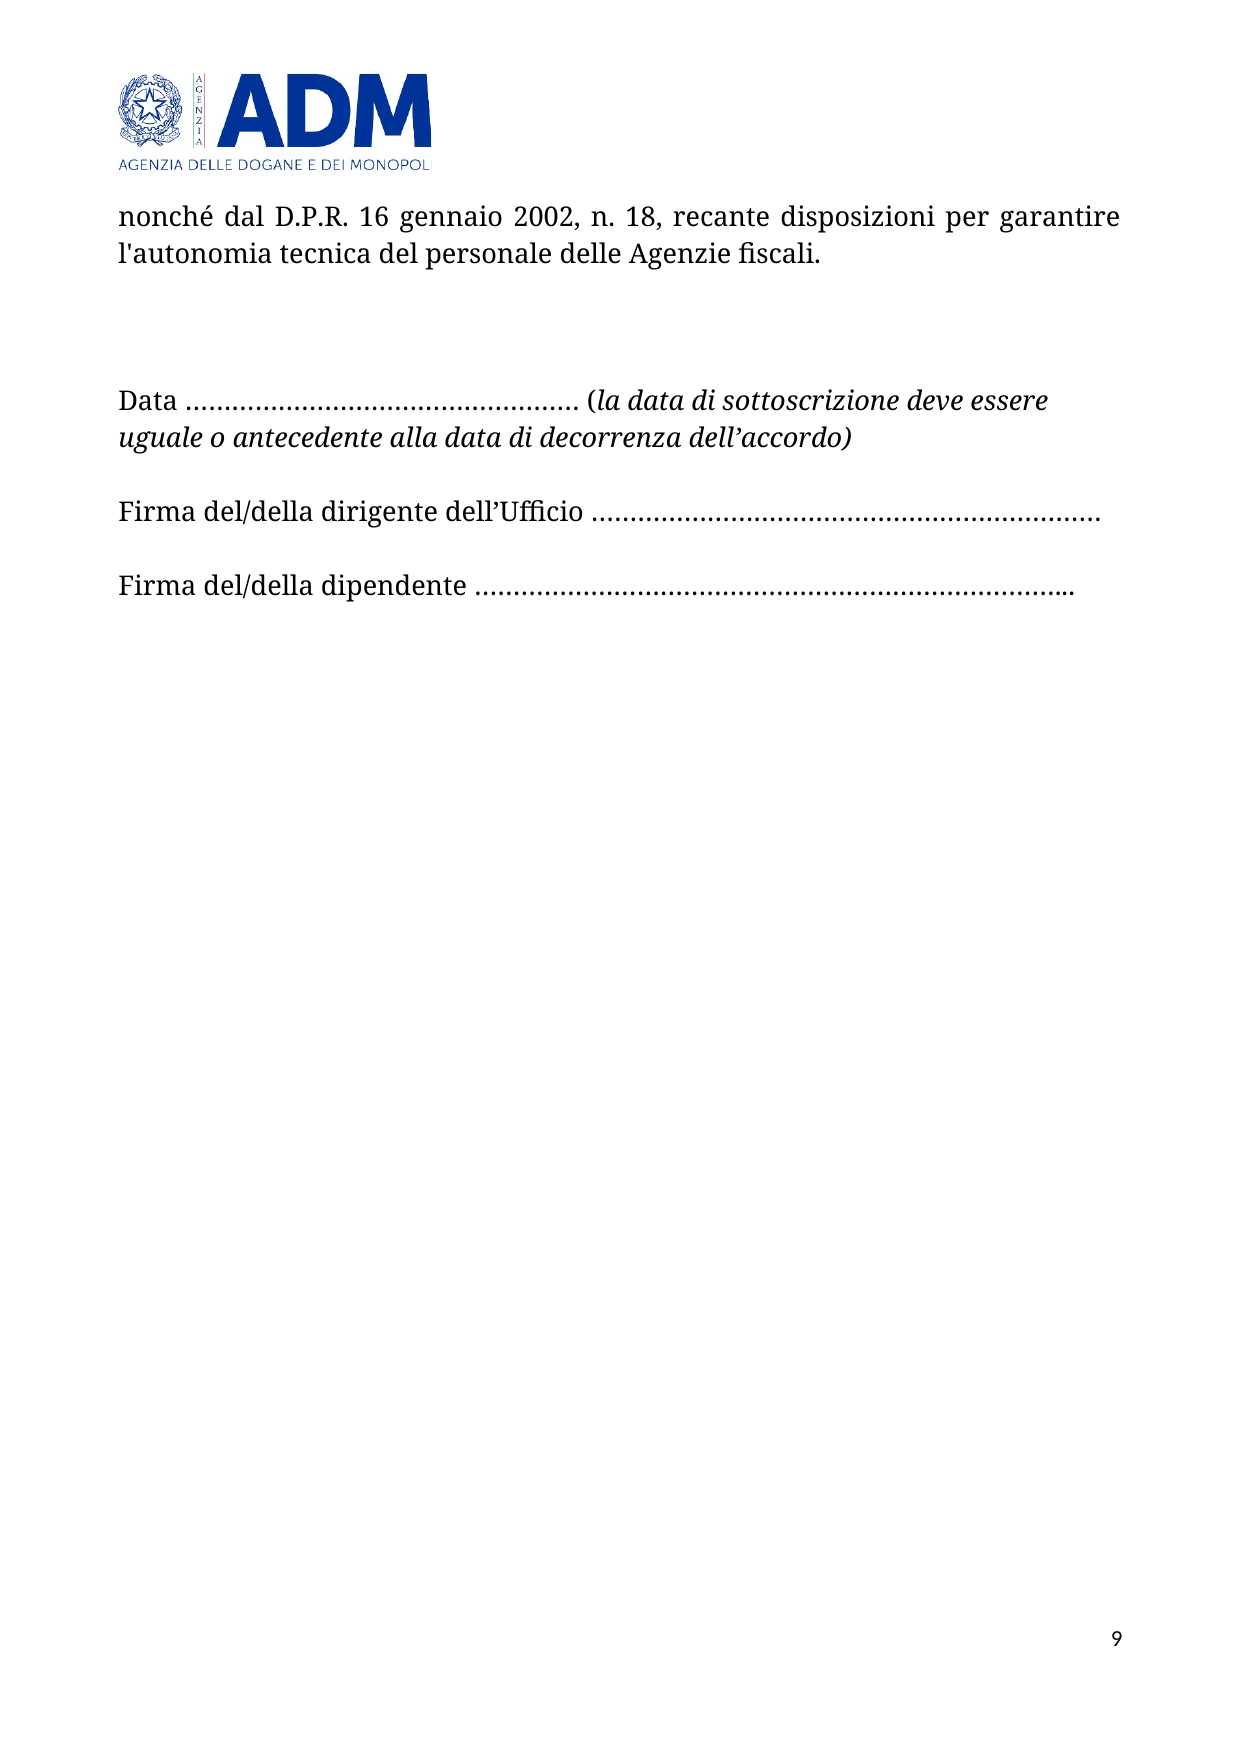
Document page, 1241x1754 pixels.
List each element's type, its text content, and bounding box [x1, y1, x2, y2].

picture [118, 73, 432, 170]
text Data …………………………………………… (la data di sottoscrizione deve essere uguale o antecedente alla data di decorrenza dell’accordo) [118, 382, 1122, 455]
text Firma del/della dirigente dell’Ufficio ………………………………………………………… [118, 492, 1122, 529]
text Firma del/della dipendente …………………………………………………………………... [118, 566, 1122, 603]
